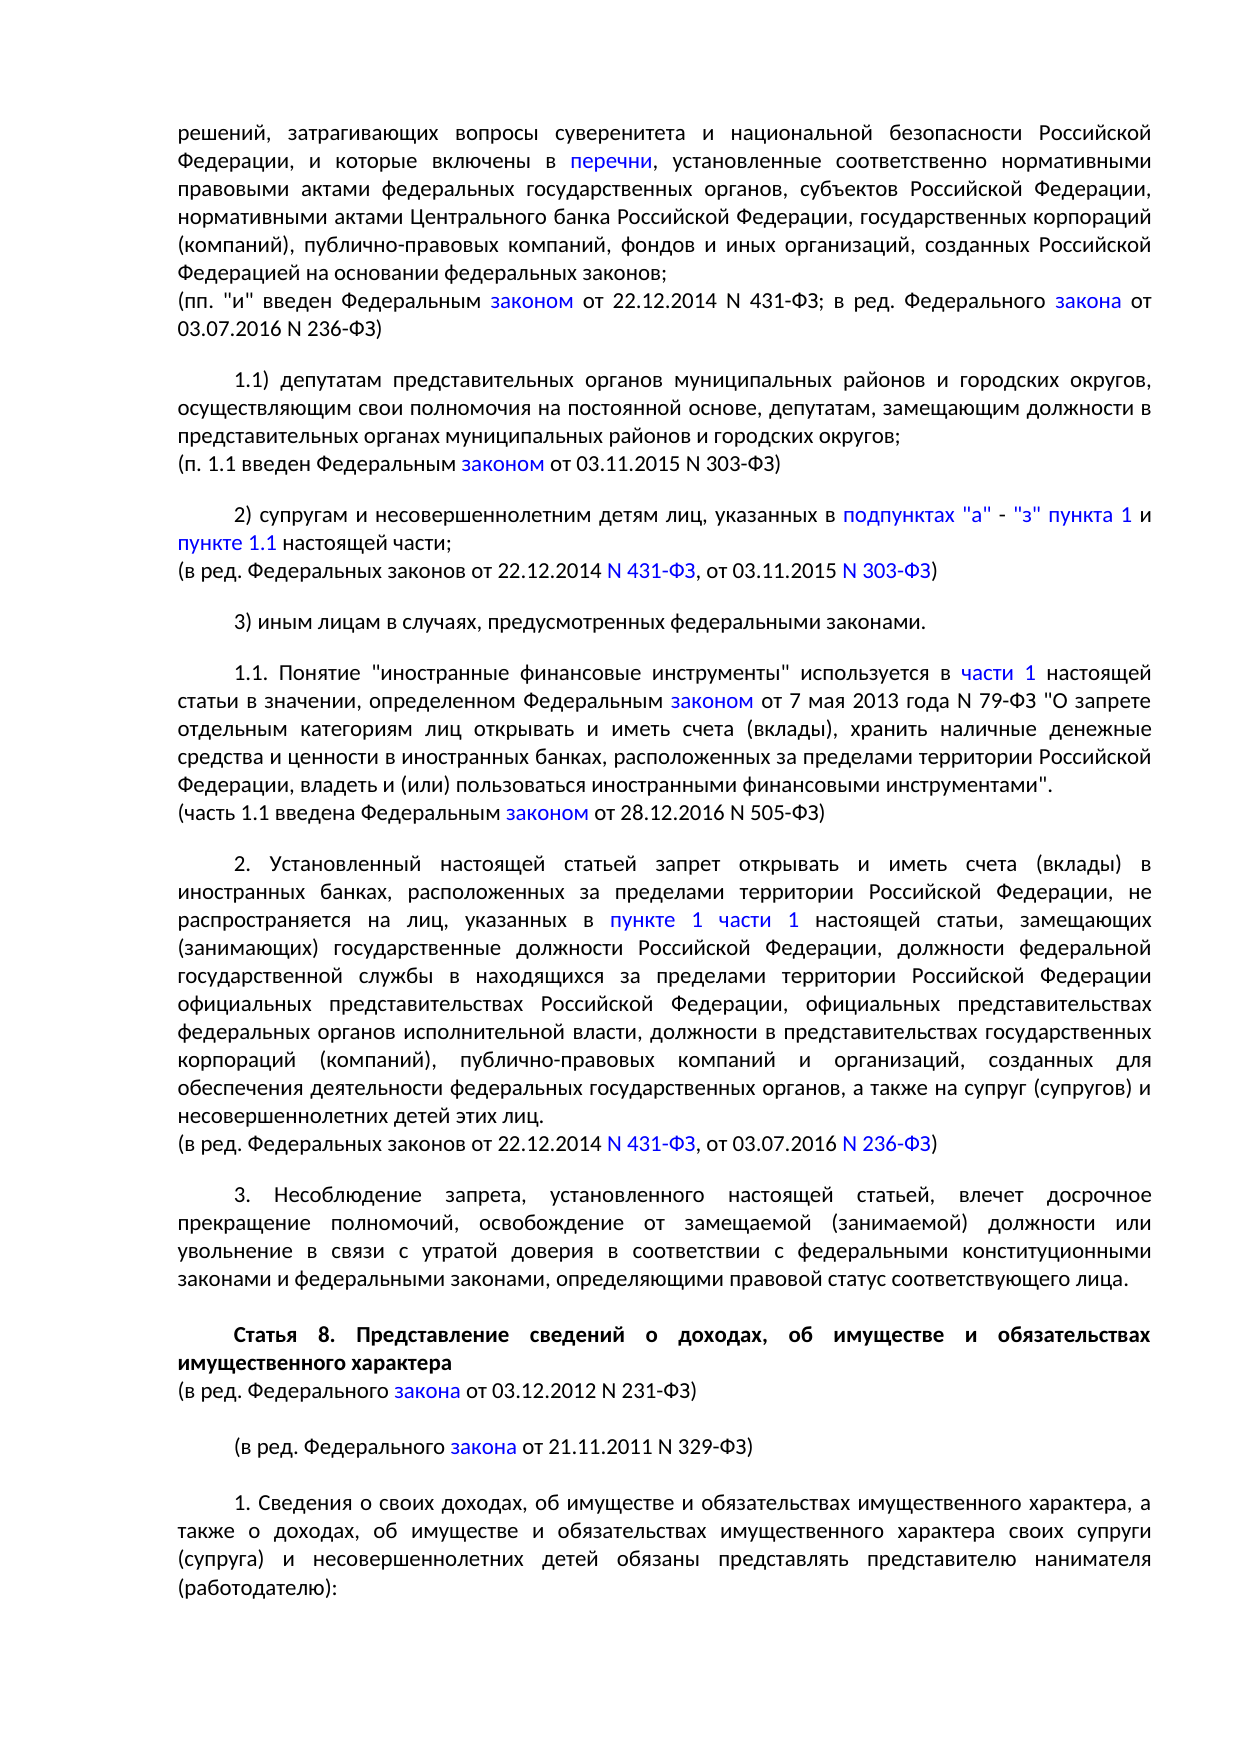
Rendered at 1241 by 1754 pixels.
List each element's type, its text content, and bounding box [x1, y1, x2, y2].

text (в ред. Федерального закона от 21.11.2011 N 329-ФЗ) [177, 1432, 1152, 1461]
text 3. Несоблюдение запрета, установленного настоящей статьей, влечет досрочное прекращение полномочий, освобождение от замещаемой (занимаемой) должности или увольнение в связи с утратой доверия в соответствии с федеральными конституционными законами и федеральными законами, определяющими правовой статус соответствующего лица. [177, 1180, 1152, 1292]
text 1. Сведения о своих доходах, об имуществе и обязательствах имущественного характера, а также о доходах, об имуществе и обязательствах имущественного характера своих супруги (супруга) и несовершеннолетних детей обязаны представлять представителю нанимателя (работодателю): [177, 1488, 1152, 1601]
text 3) иным лицам в случаях, предусмотренных федеральными законами. [177, 607, 1152, 635]
title Статья 8. Представление сведений о доходах, об имуществе и обязательствах имущественного характера [177, 1320, 1152, 1376]
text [177, 118, 1152, 286]
text 1.1) депутатам представительных органов муниципальных районов и городских округов, осуществляющим свои полномочия на постоянной основе, депутатам, замещающим должности в представительных органах муниципальных районов и городских округов; [177, 365, 1152, 449]
text (часть 1.1 введена Федеральным законом от 28.12.2016 N 505-ФЗ) [177, 798, 1152, 826]
text (пп. "и" введен Федеральным законом от 22.12.2014 N 431-ФЗ; в ред. Федерального закона от 03.07.2016 N 236-ФЗ) [177, 286, 1152, 342]
text (п. 1.1 введен Федеральным законом от 03.11.2015 N 303-ФЗ) [177, 449, 1152, 477]
text 2. Установленный настоящей статьей запрет открывать и иметь счета (вклады) в иностранных банках, расположенных за пределами территории Российской Федерации, не распространяется на лиц, указанных в пункте 1 части 1 настоящей статьи, замещающих (занимающих) государственные должности Российской Федерации, должности федеральной государственной службы в находящихся за пределами территории Российской Федерации официальных представительствах Российской Федерации, официальных представительствах федеральных органов исполнительной власти, должности в представительствах государственных корпораций (компаний), публично-правовых компаний и организаций, созданных для обеспечения деятельности федеральных государственных органов, а также на супруг (супругов) и несовершеннолетних детей этих лиц. [177, 849, 1152, 1129]
text (в ред. Федерального закона от 03.12.2012 N 231-ФЗ) [177, 1376, 1152, 1404]
text 2) супругам и несовершеннолетним детям лиц, указанных в подпунктах "а" - "з" пункта 1 и пункте 1.1 настоящей части; [177, 500, 1152, 556]
text (в ред. Федеральных законов от 22.12.2014 N 431-ФЗ, от 03.11.2015 N 303-ФЗ) [177, 556, 1152, 584]
text 1.1. Понятие "иностранные финансовые инструменты" используется в части 1 настоящей статьи в значении, определенном Федеральным законом от 7 мая 2013 года N 79-ФЗ "О запрете отдельным категориям лиц открывать и иметь счета (вклады), хранить наличные денежные средства и ценности в иностранных банках, расположенных за пределами территории Российской Федерации, владеть и (или) пользоваться иностранными финансовыми инструментами". [177, 658, 1152, 798]
text (в ред. Федеральных законов от 22.12.2014 N 431-ФЗ, от 03.07.2016 N 236-ФЗ) [177, 1129, 1152, 1157]
